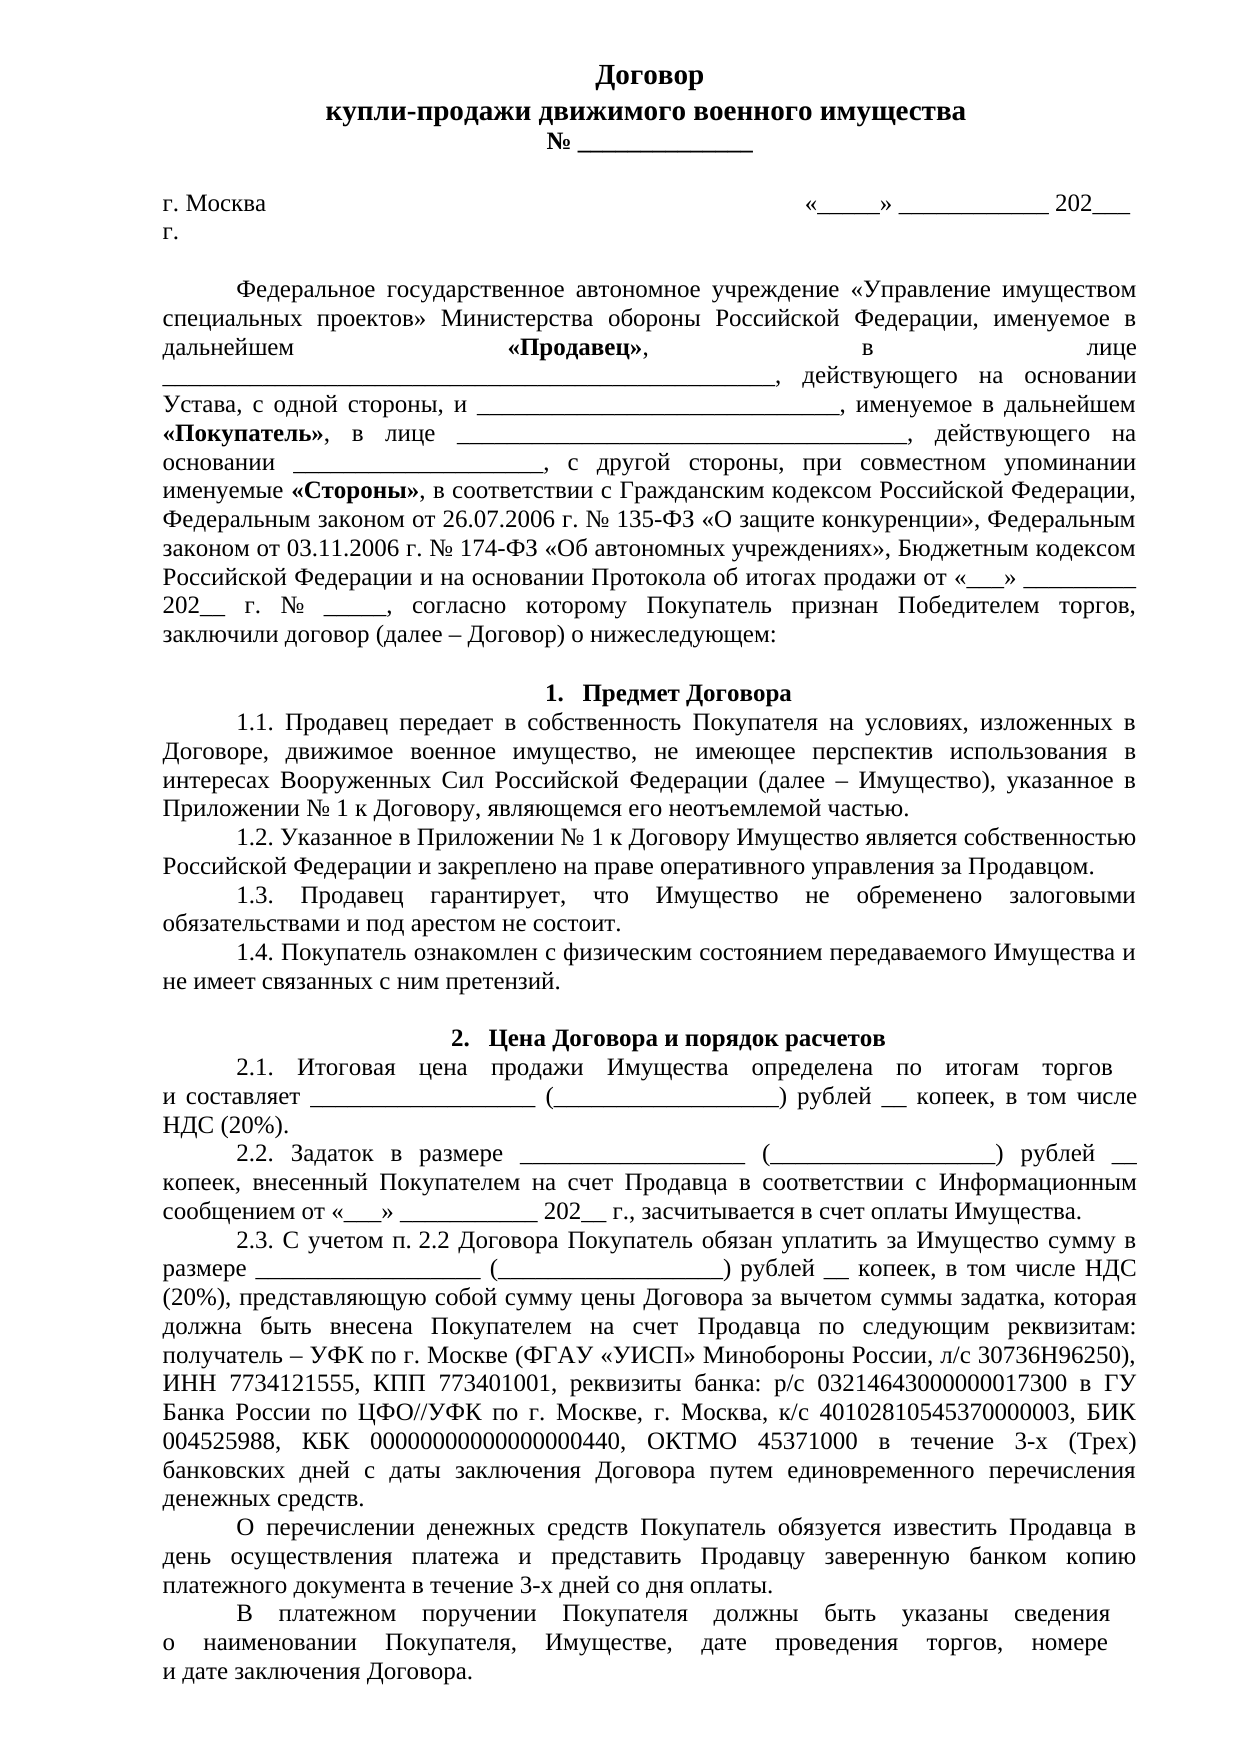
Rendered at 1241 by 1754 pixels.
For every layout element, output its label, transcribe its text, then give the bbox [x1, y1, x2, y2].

list Цена Договора и порядок расчетов [200, 1023, 1137, 1052]
text В платежном поручении Покупателя должны быть указаны сведения о наименовании Покупателя, Имуществе, дате проведения торгов, номере и дате заключения Договора. [162, 1598, 1137, 1685]
text 2.3. С учетом п. 2.2 Договора Покупатель обязан уплатить за Имущество сумму в размере __________________ (__________________) рублей __ копеек, в том числе НДС (20%), представляющую собой сумму цены Договора за вычетом суммы задатка, которая должна быть внесена Покупателем на счет Продавца по следующим реквизитам: получатель – УФК по г. Москве (ФГАУ «УИСП» Минобороны России, л/с 30736Н96250), ИНН 7734121555, КПП 773401001, реквизиты банка: р/с 03214643000000017300 в ГУ Банка России по ЦФО//УФК по г. Москве, г. Москва, к/с 40102810545370000003, БИК 004525988, КБК 00000000000000000440, ОКТМО 45371000 в течение 3-х (Трех) банковских дней с даты заключения Договора путем единовременного перечисления денежных средств. [162, 1225, 1137, 1512]
text 1.4. Покупатель ознакомлен с физическим состоянием передаваемого Имущества и не имеет связанных с ним претензий. [162, 937, 1137, 995]
list Предмет Договора [200, 678, 1137, 707]
text купли-продажи движимого военного имущества № ______________ [162, 93, 1137, 155]
text г. Москва «_____» ____________ 202___ г. [162, 188, 1137, 246]
text О перечислении денежных средств Покупатель обязуется известить Продавца в день осуществления платежа и представить Продавцу заверенную банком копию платежного документа в течение 3-х дней со дня оплаты. [162, 1512, 1137, 1598]
text Договор [162, 62, 1137, 90]
text 1.2. Указанное в Приложении № 1 к Договору Имущество является собственностью Российской Федерации и закреплено на праве оперативного управления за Продавцом. [162, 822, 1137, 880]
text Федеральное государственное автономное учреждение «Управление имуществом специальных проектов» Министерства обороны Российской Федерации, именуемое в дальнейшем «Продавец», в лице _________________________________________________, действующего на основании Устава, с одной стороны, и _____________________________, именуемое в дальнейшем «Покупатель», в лице ____________________________________, действующего на основании ____________________, с другой стороны, при совместном упоминании именуемые «Стороны», в соответствии с Гражданским кодексом Российской Федерации, Федеральным законом от 26.07.2006 г. № 135-ФЗ «О защите конкуренции», Федеральным законом от 03.11.2006 г. № 174-ФЗ «Об автономных учреждениях», Бюджетным кодексом Российской Федерации и на основании Протокола об итогах продажи от «___» _________ 202__ г. № _____, согласно которому Покупатель признан Победителем торгов, заключили договор (далее – Договор) о нижеследующем: [162, 274, 1137, 648]
text 1.1. Продавец передает в собственность Покупателя на условиях, изложенных в Договоре, движимое военное имущество, не имеющее перспектив использования в интересах Вооруженных Сил Российской Федерации (далее – Имущество), указанное в Приложении № 1 к Договору, являющемся его неотъемлемой частью. [162, 707, 1137, 822]
text 2.2. Задаток в размере __________________ (__________________) рублей __ копеек, внесенный Покупателем на счет Продавца в соответствии с Информационным сообщением от «___» ___________ 202__ г., засчитывается в счет оплаты Имущества. [162, 1138, 1137, 1225]
text 2.1. Итоговая цена продажи Имущества определена по итогам торгов и составляет __________________ (__________________) рублей __ копеек, в том числе НДС (20%). [162, 1052, 1137, 1138]
text 1.3. Продавец гарантирует, что Имущество не обременено залоговыми обязательствами и под арестом не состоит. [162, 880, 1137, 937]
